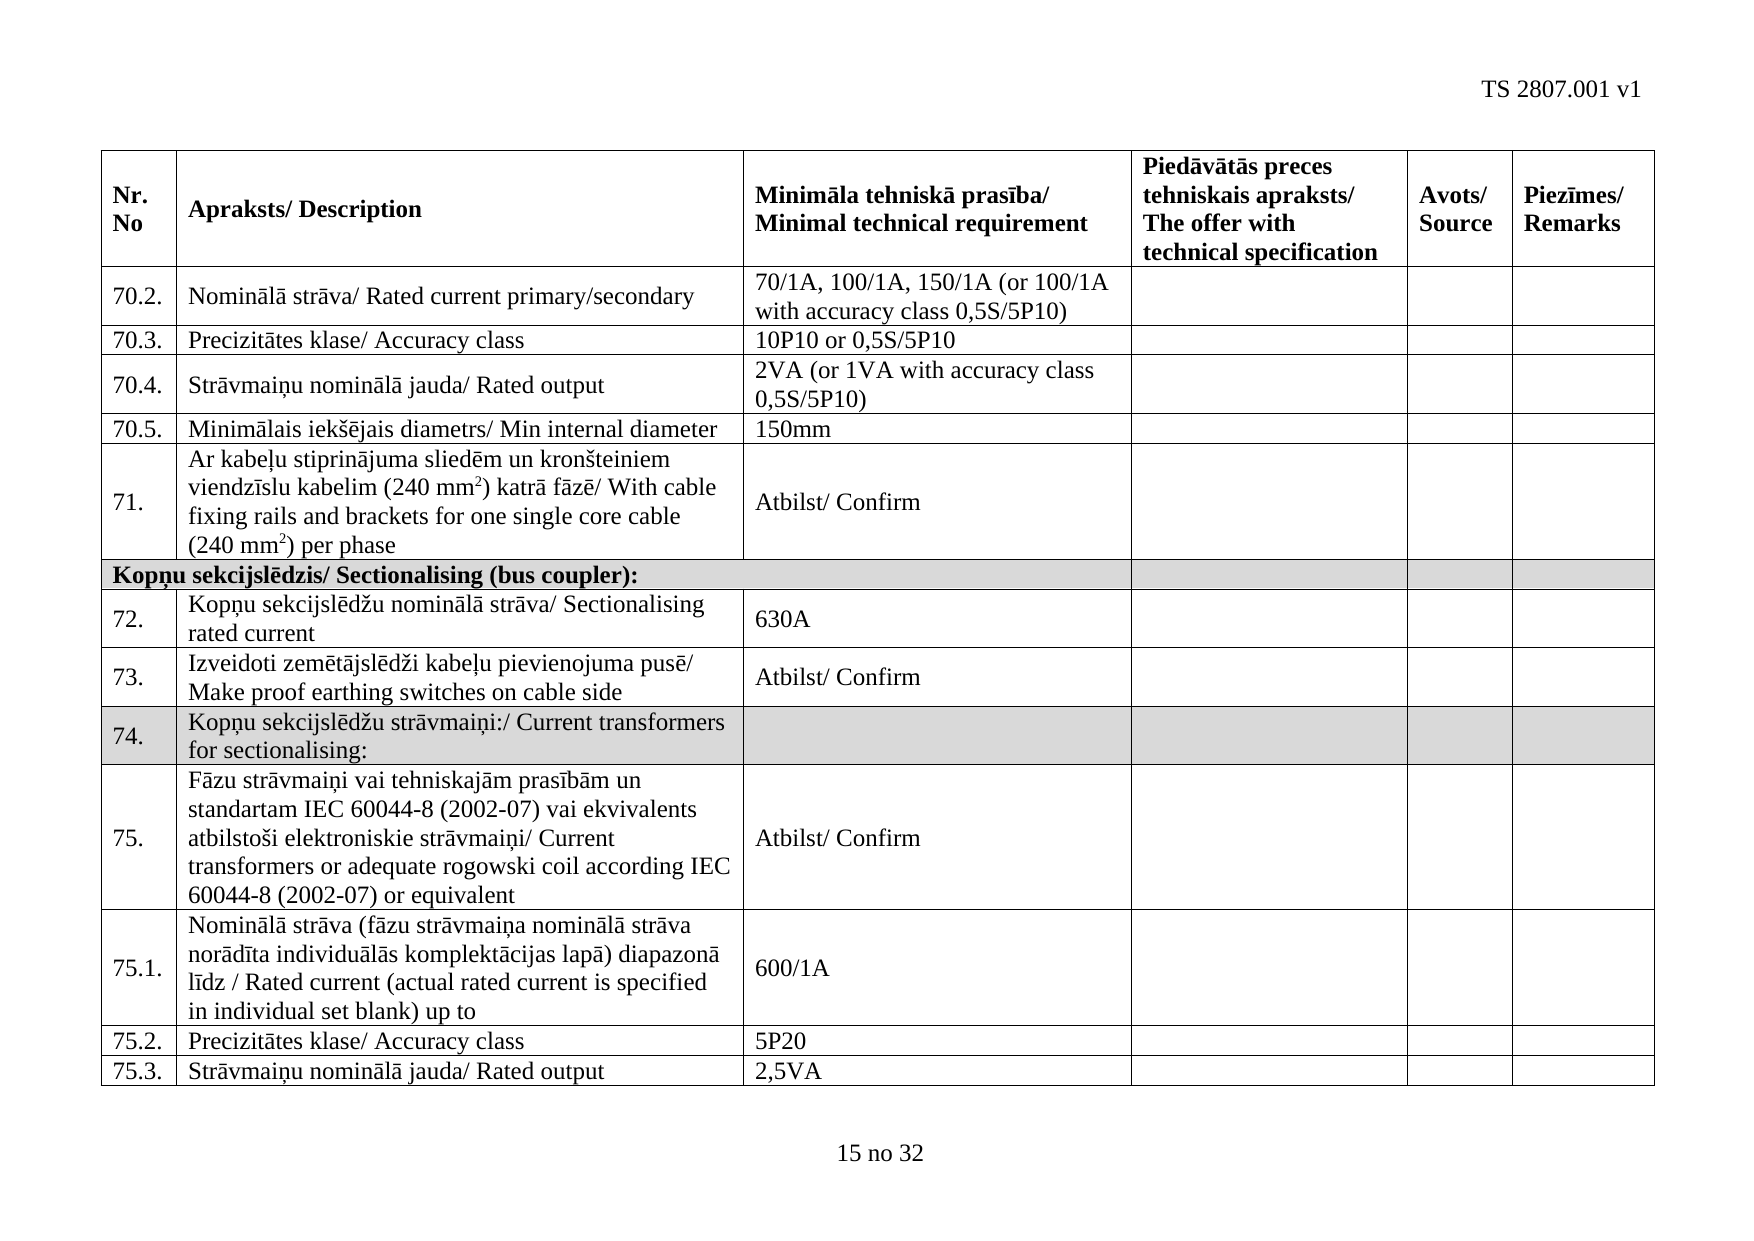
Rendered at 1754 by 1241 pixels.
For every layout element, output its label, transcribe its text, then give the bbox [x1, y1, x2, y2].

table_cell [1132, 648, 1407, 706]
table_cell Ar kabeļu stiprinājuma sliedēm un kronšteiniem viendzīslu kabelim (240 mm2) katrā fāzē/ With cable fixing rails and brackets for one single core cable (240 mm2) per phase [177, 444, 743, 559]
table_cell [1513, 1056, 1654, 1084]
table_cell Nominālā strāva/ Rated current primary/secondary [177, 267, 743, 324]
table_header Minimāla tehniskā prasība/ Minimal technical requirement [744, 151, 1131, 266]
table_cell [1408, 648, 1512, 706]
table_cell [102, 590, 176, 647]
table_cell [1132, 355, 1407, 413]
table_cell [1513, 765, 1654, 909]
table_cell [1513, 414, 1654, 443]
table_cell [1513, 910, 1654, 1025]
table_cell 630A [744, 590, 1131, 647]
table_cell 150mm [744, 414, 1131, 443]
table_cell Kopņu sekcijslēdzis/ Sectionalising (bus coupler): [102, 560, 1131, 588]
table_cell [1132, 1026, 1407, 1055]
table_cell [1132, 765, 1407, 909]
table_cell [1513, 560, 1654, 588]
table_cell [1513, 590, 1654, 647]
table_cell [102, 267, 176, 324]
table_cell [102, 326, 176, 354]
table_cell [1513, 1026, 1654, 1055]
table_cell [102, 648, 176, 706]
table_header Piezīmes/ Remarks [1513, 151, 1654, 266]
table_cell [1408, 355, 1512, 413]
table_cell [1513, 326, 1654, 354]
table_header Avots/ Source [1408, 151, 1512, 266]
table_cell 5P20 [744, 1026, 1131, 1055]
table_cell [1408, 267, 1512, 324]
table_cell [1132, 707, 1407, 764]
table_cell [1513, 707, 1654, 764]
table_cell [1132, 444, 1407, 559]
table_header Apraksts/ Description [177, 151, 743, 266]
table_cell [1408, 326, 1512, 354]
table_cell [1408, 910, 1512, 1025]
table_cell 2VA (or 1VA with accuracy class 0,5S/5P10) [744, 355, 1131, 413]
table_cell Atbilst/ Confirm [744, 765, 1131, 909]
table_cell Strāvmaiņu nominālā jauda/ Rated output [177, 355, 743, 413]
table_cell [1408, 765, 1512, 909]
table_cell [102, 1026, 176, 1055]
table_cell [102, 414, 176, 443]
table_cell [1513, 648, 1654, 706]
table_cell [102, 707, 176, 764]
table_cell [1132, 590, 1407, 647]
table_cell [1408, 1056, 1512, 1084]
table_cell [1408, 560, 1512, 588]
table_header Nr. No [102, 151, 176, 266]
table_cell [744, 707, 1131, 764]
table_cell [102, 444, 176, 559]
table_cell Fāzu strāvmaiņi vai tehniskajām prasībām un standartam IEC 60044-8 (2002-07) vai ekvivalents atbilstoši elektroniskie strāvmaiņi/ Current transformers or adequate rogowski coil according IEC 60044-8 (2002-07) or equivalent [177, 765, 743, 909]
table_cell [102, 1056, 176, 1084]
table_cell [1513, 444, 1654, 559]
table_cell [1132, 267, 1407, 324]
table_cell Minimālais iekšējais diametrs/ Min internal diameter [177, 414, 743, 443]
table_cell Atbilst/ Confirm [744, 648, 1131, 706]
table_cell 2,5VA [744, 1056, 1131, 1084]
table_cell [1408, 444, 1512, 559]
table_cell [1408, 590, 1512, 647]
table_cell [1132, 1056, 1407, 1084]
table_cell [1132, 326, 1407, 354]
table_cell Nominālā strāva (fāzu strāvmaiņa nominālā strāva norādīta individuālās komplektācijas lapā) diapazonā līdz / Rated current (actual rated current is specified in individual set blank) up to [177, 910, 743, 1025]
table_header Piedāvātās preces tehniskais apraksts/ The offer with technical specification [1132, 151, 1407, 266]
table_cell [102, 910, 176, 1025]
table_cell [1132, 414, 1407, 443]
table_cell [1132, 910, 1407, 1025]
table_cell Kopņu sekcijslēdžu nominālā strāva/ Sectionalising rated current [177, 590, 743, 647]
table_cell [1408, 414, 1512, 443]
table_cell Strāvmaiņu nominālā jauda/ Rated output [177, 1056, 743, 1084]
table_cell [102, 765, 176, 909]
table_cell 70/1A, 100/1A, 150/1A (or 100/1A with accuracy class 0,5S/5P10) [744, 267, 1131, 324]
table_cell Atbilst/ Confirm [744, 444, 1131, 559]
table_cell Kopņu sekcijslēdžu strāvmaiņi:/ Current transformers for sectionalising: [177, 707, 743, 764]
table_cell [1513, 267, 1654, 324]
table_cell [1132, 560, 1407, 588]
table_cell 10P10 or 0,5S/5P10 [744, 326, 1131, 354]
table_cell Izveidoti zemētājslēdži kabeļu pievienojuma pusē/ Make proof earthing switches on cable side [177, 648, 743, 706]
table_cell [1408, 707, 1512, 764]
table_cell 600/1A [744, 910, 1131, 1025]
table_cell Precizitātes klase/ Accuracy class [177, 1026, 743, 1055]
table_cell [1408, 1026, 1512, 1055]
table_cell [102, 355, 176, 413]
table_cell Precizitātes klase/ Accuracy class [177, 326, 743, 354]
table_cell [1513, 355, 1654, 413]
